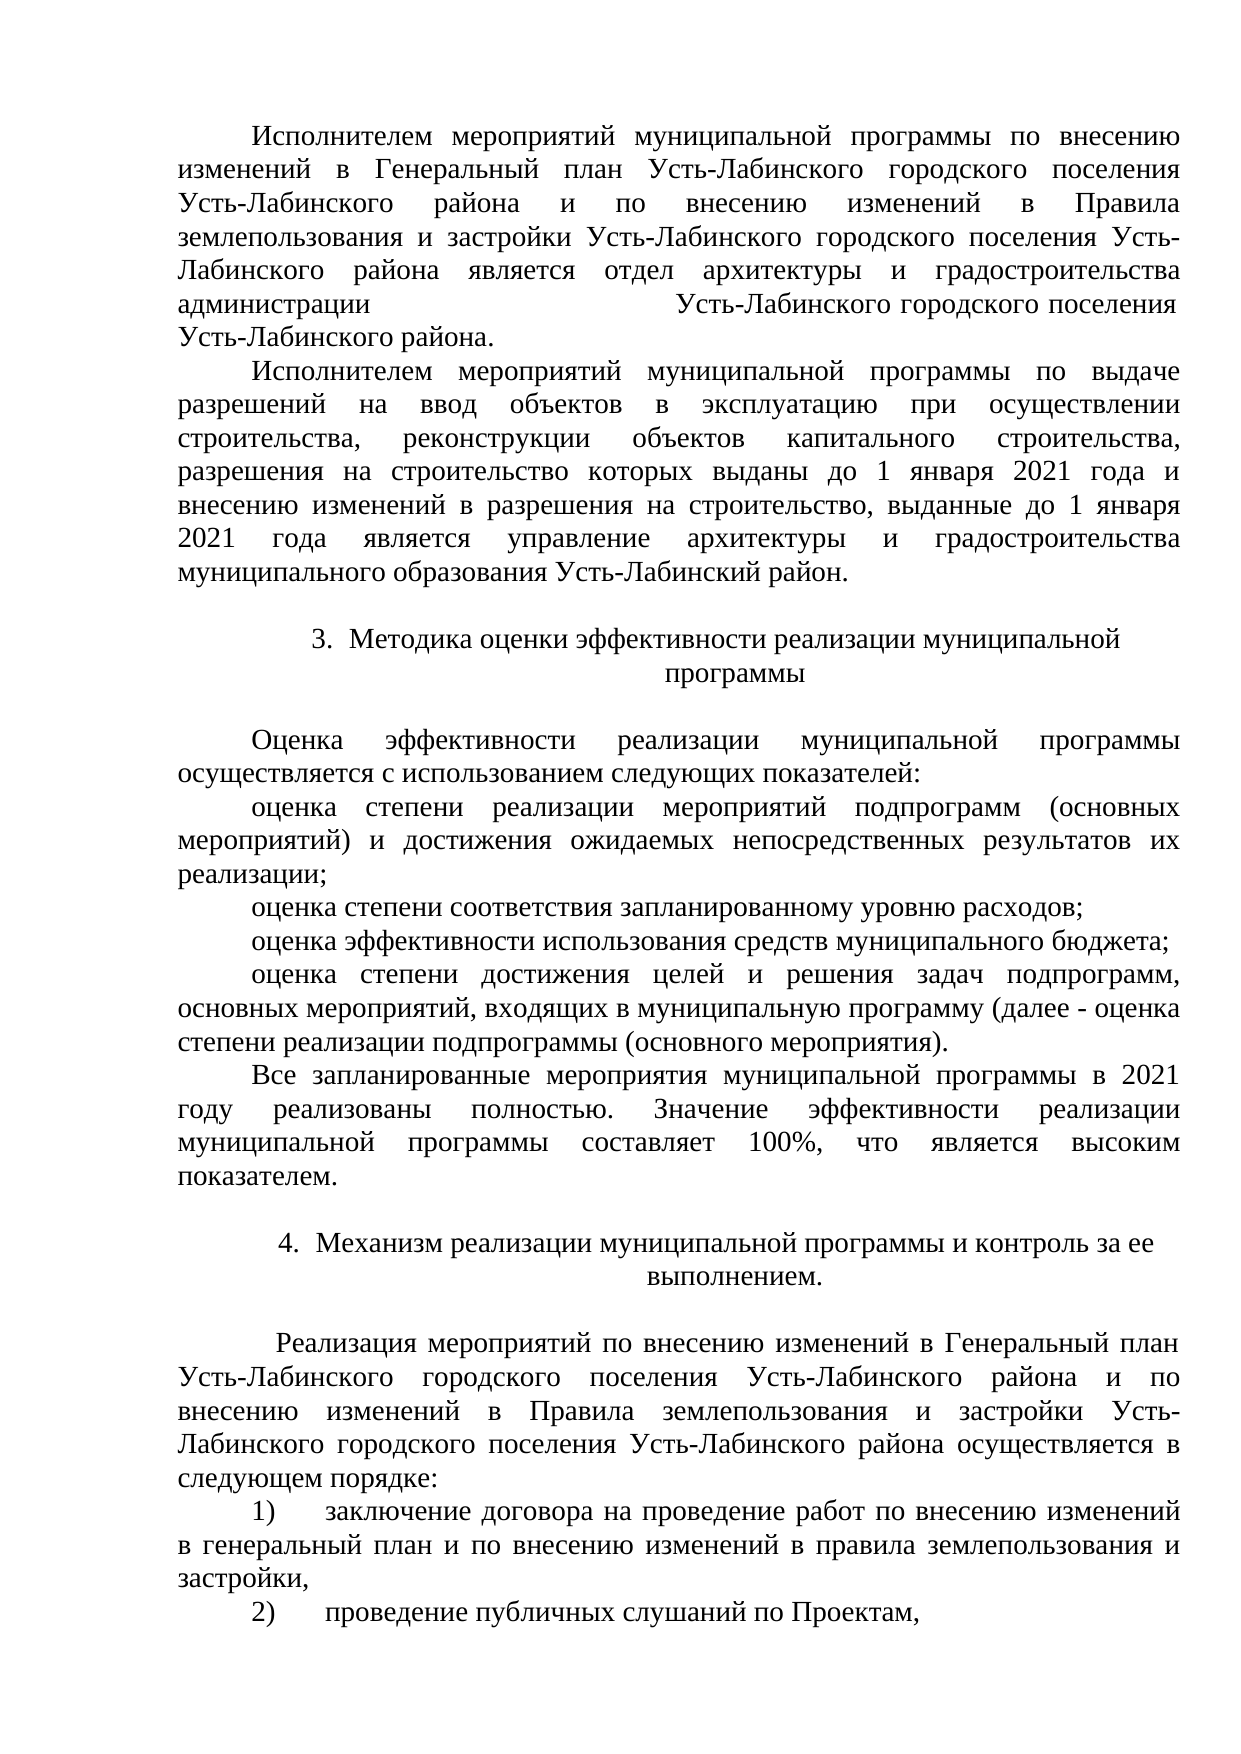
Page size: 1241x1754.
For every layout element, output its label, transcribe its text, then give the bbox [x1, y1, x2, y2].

text Реализация мероприятий по внесению изменений в Генеральный план Усть-Лабинского городского поселения Усть-Лабинского района и по внесению изменений в Правила землепользования и застройки Усть-Лабинского городского поселения Усть-Лабинского района осуществляется в следующем порядке: [177, 1292, 1181, 1493]
text Исполнителем мероприятий муниципальной программы по выдаче разрешений на ввод объектов в эксплуатацию при осуществлении строительства, реконструкции объектов капитального строительства, разрешения на строительство которых выданы до 1 января 2021 года и внесению изменений в разрешения на строительство, выданные до 1 января 2021 года является управление архитектуры и градостроительства муниципального образования Усть-Лабинский район. [177, 353, 1181, 588]
text оценка эффективности использования средств муниципального бюджета; [177, 923, 1181, 957]
text оценка степени достижения целей и решения задач подпрограмм, основных мероприятий, входящих в муниципальную программу (далее - оценка степени реализации подпрограммы (основного мероприятия). [177, 957, 1181, 1057]
text 2) проведение публичных слушаний по Проектам, [177, 1594, 1181, 1627]
text Все запланированные мероприятия муниципальной программы в 2021 году реализованы полностью. Значение эффективности реализации муниципальной программы составляет 100%, что является высоким показателем. [177, 1057, 1181, 1191]
list Механизм реализации муниципальной программы и контроль за ее выполнением. [251, 1225, 1181, 1292]
text Исполнителем мероприятий муниципальной программы по внесению изменений в Генеральный план Усть-Лабинского городского поселения Усть-Лабинского района и по внесению изменений в Правила землепользования и застройки Усть-Лабинского городского поселения Усть-Лабинского района является отдел архитектуры и градостроительства администрации Усть-Лабинского городского поселения Усть-Лабинского района. [177, 118, 1181, 353]
text оценка степени реализации мероприятий подпрограмм (основных мероприятий) и достижения ожидаемых непосредственных результатов их реализации; [177, 789, 1181, 889]
text Оценка эффективности реализации муниципальной программы осуществляется с использованием следующих показателей: [177, 722, 1181, 789]
text 1) заключение договора на проведение работ по внесению изменений в генеральный план и по внесению изменений в правила землепользования и застройки, [177, 1493, 1181, 1594]
text оценка степени соответствия запланированному уровню расходов; [177, 889, 1181, 923]
list Методика оценки эффективности реализации муниципальной программы [251, 621, 1181, 688]
